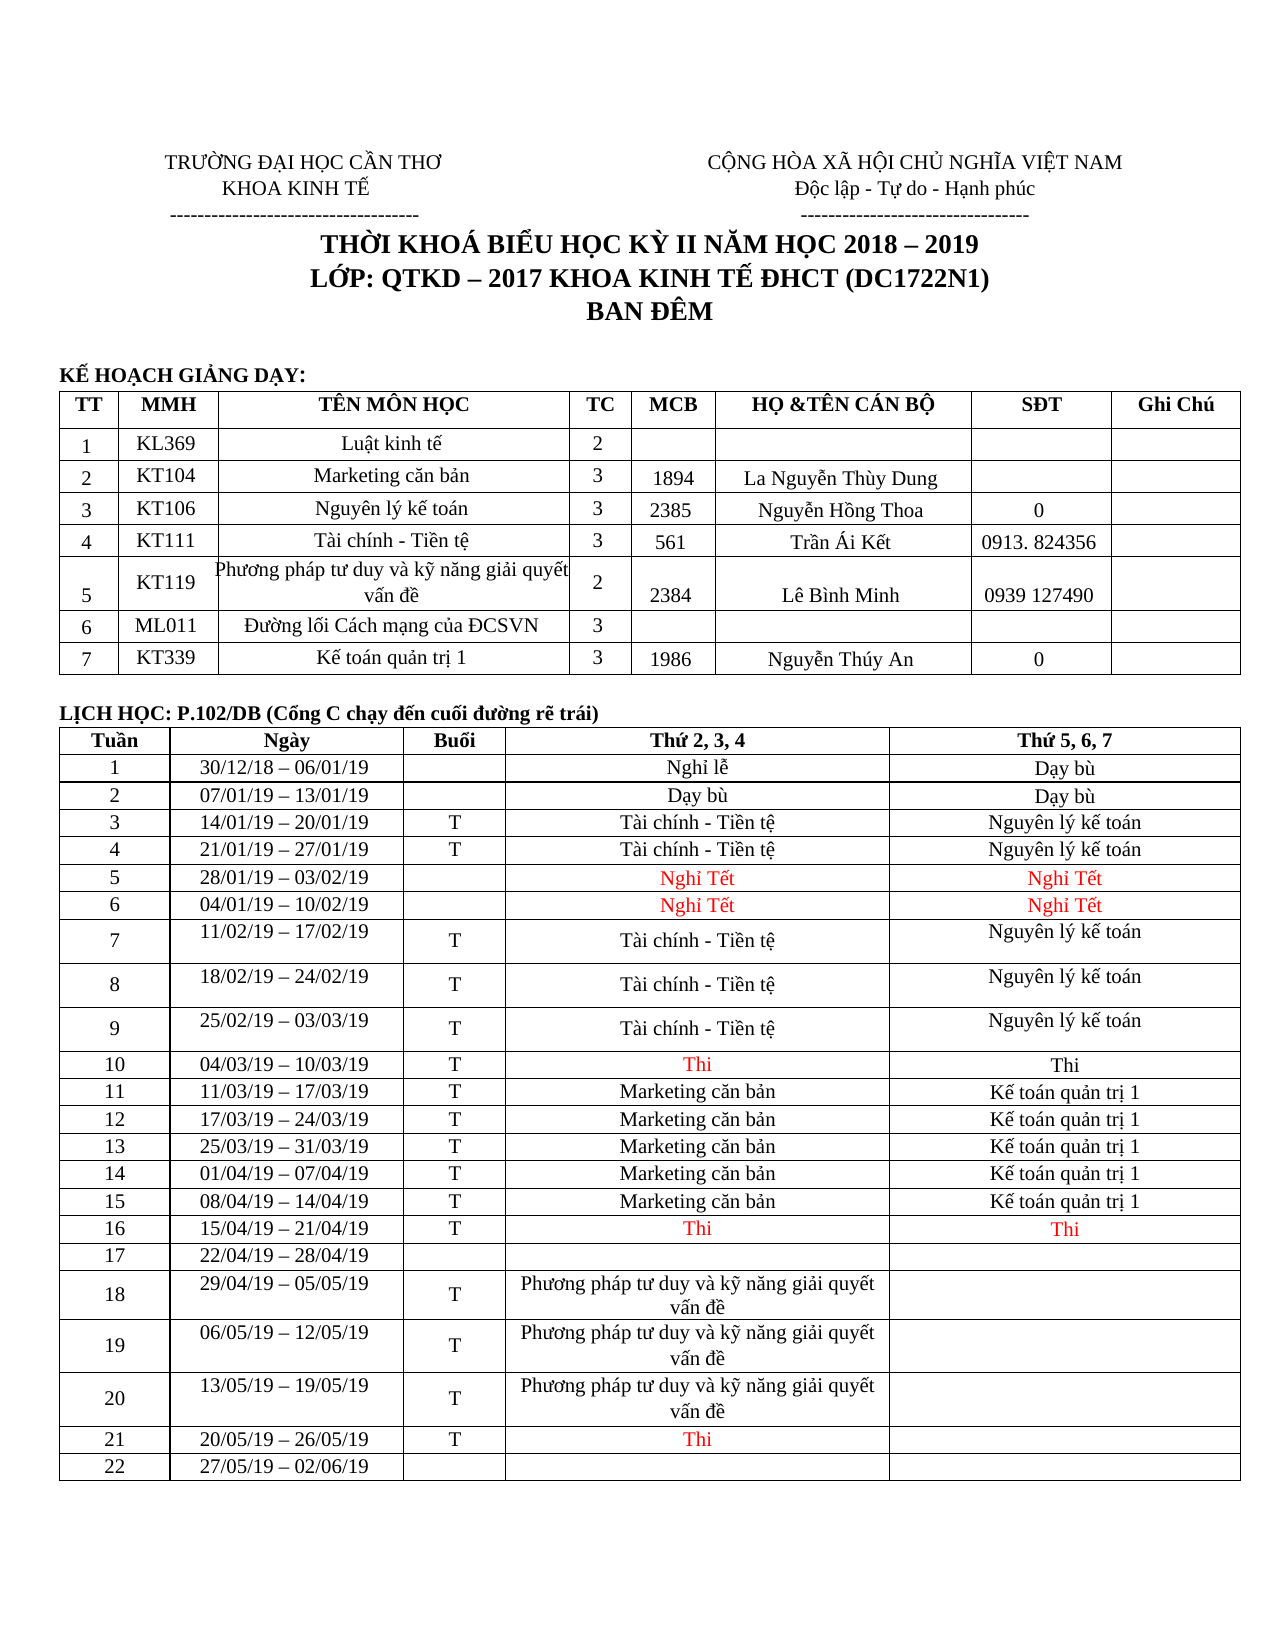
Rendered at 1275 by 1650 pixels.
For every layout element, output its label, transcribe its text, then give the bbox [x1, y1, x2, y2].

table_cell 18/02/19 – 24/02/19 [171, 964, 403, 1007]
table_cell Tài chính - Tiền tệ [506, 964, 889, 1007]
table_cell 2 [60, 783, 169, 809]
table_cell [632, 429, 715, 460]
table_cell T [404, 1079, 505, 1105]
table_cell T [404, 1271, 505, 1319]
table_cell 12 [60, 1106, 169, 1133]
table_cell T [404, 1161, 505, 1188]
table_cell 15 [60, 1189, 169, 1215]
table_cell [890, 1427, 1240, 1453]
table_header Ngày [171, 728, 403, 754]
table_cell Tài chính - Tiền tệ [219, 525, 569, 556]
table_cell Marketing căn bản [506, 1079, 889, 1105]
table_cell Nguyên lý kế toán [890, 1008, 1240, 1051]
table_cell 11 [60, 1079, 169, 1105]
table_cell Thi [890, 1052, 1240, 1078]
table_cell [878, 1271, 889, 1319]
table_cell Tài chính - Tiền tệ [506, 810, 889, 836]
table_cell 7 [60, 920, 169, 962]
table_cell 7 [60, 643, 118, 674]
table_cell Lê Bình Minh [716, 557, 971, 609]
table_cell T [404, 964, 505, 1007]
table_cell Đường lối Cách mạng của ĐCSVN [219, 611, 569, 642]
table_cell T [404, 1106, 505, 1133]
table_cell [972, 429, 1111, 460]
table_cell [890, 1271, 1240, 1319]
table_cell [404, 892, 505, 918]
table_cell [716, 429, 971, 460]
table_cell Nguyên lý kế toán [219, 493, 569, 524]
table_cell 6 [60, 611, 118, 642]
table_cell Kế toán quản trị 1 [890, 1106, 1240, 1133]
table_cell 25/03/19 – 31/03/19 [171, 1134, 403, 1160]
table_cell 14/01/19 – 20/01/19 [171, 810, 403, 836]
table_cell Nguyễn Hồng Thoa [716, 493, 971, 524]
table_cell KT111 [119, 525, 218, 556]
table_cell 2 [570, 429, 631, 460]
table_cell [632, 611, 715, 642]
table_cell [404, 1244, 505, 1270]
table_cell 13/05/19 – 19/05/19 [171, 1373, 403, 1426]
table_cell T [404, 920, 505, 962]
table_cell 06/05/19 – 12/05/19 [171, 1320, 403, 1372]
table_cell [1112, 429, 1240, 460]
table_cell KT104 [119, 461, 218, 492]
table_cell Marketing căn bản [506, 1161, 889, 1188]
table_cell 0 [972, 493, 1111, 524]
table_header Ghi Chú [1112, 392, 1240, 428]
table_cell 28/01/19 – 03/02/19 [171, 865, 403, 891]
table_cell 07/01/19 – 13/01/19 [171, 783, 403, 809]
table_cell 2 [60, 461, 118, 492]
table_cell T [404, 1189, 505, 1215]
table_cell 11/02/19 – 17/02/19 [171, 920, 403, 962]
table_cell T [404, 1427, 505, 1453]
table_cell Phương pháp tư duy và kỹ năng giải quyết vấn đề [219, 557, 569, 609]
table_header Tuần [60, 728, 169, 754]
table_cell [890, 1454, 1240, 1480]
table_cell [1112, 461, 1240, 492]
table_header TÊN MÔN HỌC [219, 392, 569, 428]
table_cell Trần Ái Kết [716, 525, 971, 556]
table_cell 13 [60, 1134, 169, 1160]
text KẾ HOẠCH GIẢNG DẠY: [59, 360, 1240, 388]
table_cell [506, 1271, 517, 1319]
table_cell 1894 [632, 461, 715, 492]
text THỜI KHOÁ BIỂU HỌC KỲ II NĂM HỌC 2018 – 2019 [59, 228, 1240, 259]
table_cell Marketing căn bản [506, 1189, 889, 1215]
table_cell 17 [60, 1244, 169, 1270]
text LỊCH HỌC: P.102/DB (Cổng C chạy đến cuối đường rẽ trái) [59, 701, 1240, 725]
table_cell 0 [972, 643, 1111, 674]
table_header HỌ &TÊN CÁN BỘ [716, 392, 971, 428]
table_cell 3 [60, 810, 169, 836]
table_cell 6 [60, 892, 169, 918]
table_cell Nguyên lý kế toán [890, 837, 1240, 864]
table_header CỘNG HÒA XÃ HỘI CHỦ NGHĨA VIỆT NAM Độc lập - Tự do - Hạnh phúc --------------------------------- [621, 150, 1209, 228]
table_header TT [60, 392, 118, 428]
table_cell 1 [60, 429, 118, 460]
table_cell Marketing căn bản [219, 461, 569, 492]
table_cell Tài chính - Tiền tệ [506, 920, 889, 962]
table_cell 30/12/18 – 06/01/19 [171, 755, 403, 781]
table_cell 04/01/19 – 10/02/19 [171, 892, 403, 918]
table_cell Thi [506, 1052, 889, 1078]
table_cell 0913. 824356 [972, 525, 1111, 556]
table_header Thứ 5, 6, 7 [890, 728, 1240, 754]
table_cell 9 [60, 1008, 169, 1051]
table_cell 21/01/19 – 27/01/19 [171, 837, 403, 864]
text BAN ĐÊM [59, 295, 1240, 326]
table_cell 4 [60, 525, 118, 556]
table_cell Dạy bù [890, 755, 1240, 781]
table_cell 3 [570, 525, 631, 556]
table_cell 8 [60, 964, 169, 1007]
table_cell 2385 [632, 493, 715, 524]
table_cell [1112, 643, 1240, 674]
table_cell 22 [60, 1454, 169, 1480]
table_cell 10 [60, 1052, 169, 1078]
table_cell La Nguyễn Thùy Dung [716, 461, 971, 492]
table_cell KT339 [119, 643, 218, 674]
table_cell [506, 1244, 889, 1270]
table_cell T [404, 1320, 505, 1372]
table_cell [972, 611, 1111, 642]
table_cell 25/02/19 – 03/03/19 [171, 1008, 403, 1051]
table_header TRƯỜNG ĐẠI HỌC CẦN THƠ KHOA KINH TẾ ------------------------------------ [91, 150, 621, 228]
table_cell 15/04/19 – 21/04/19 [171, 1216, 403, 1242]
table_cell 1986 [632, 643, 715, 674]
table_cell Thi [890, 1216, 1240, 1242]
table_cell [1112, 557, 1240, 609]
table_cell [506, 1454, 889, 1480]
table_cell ML011 [119, 611, 218, 642]
table_cell 20 [60, 1373, 169, 1426]
table_cell 16 [60, 1216, 169, 1242]
table_cell [404, 865, 505, 891]
table_cell [404, 755, 505, 781]
table_cell T [404, 1008, 505, 1051]
table_cell 22/04/19 – 28/04/19 [171, 1244, 403, 1270]
table_cell Dạy bù [890, 783, 1240, 809]
table_cell Nghỉ Tết [506, 892, 889, 918]
table_cell Marketing căn bản [506, 1134, 889, 1160]
table_cell 0939 127490 [972, 557, 1111, 609]
table_cell Tài chính - Tiền tệ [506, 1008, 889, 1051]
table_cell T [404, 1216, 505, 1242]
table_cell [1112, 493, 1240, 524]
table_cell Phương pháp tư duy và kỹ năng giải quyết vấn đề [506, 1320, 889, 1372]
table_header Thứ 2, 3, 4 [506, 728, 889, 754]
table_cell T [404, 837, 505, 864]
table_cell 19 [60, 1320, 169, 1372]
table_cell Nguyễn Thúy An [716, 643, 971, 674]
table_cell 3 [570, 461, 631, 492]
table_header MMH [119, 392, 218, 428]
table_cell Kế toán quản trị 1 [890, 1189, 1240, 1215]
table_cell 27/05/19 – 02/06/19 [171, 1454, 403, 1480]
table_cell 5 [60, 557, 118, 609]
table_cell T [404, 810, 505, 836]
table_cell Marketing căn bản [506, 1106, 889, 1133]
table_cell 4 [60, 837, 169, 864]
table_cell [890, 1373, 1240, 1426]
table_cell 21 [60, 1427, 169, 1453]
table_cell 2 [570, 557, 631, 609]
table_cell [716, 611, 971, 642]
table_cell Luật kinh tế [219, 429, 569, 460]
table_cell Nguyên lý kế toán [890, 920, 1240, 962]
table_cell T [404, 1134, 505, 1160]
table_header MCB [632, 392, 715, 428]
table_cell 3 [60, 493, 118, 524]
table_cell 561 [632, 525, 715, 556]
table_cell T [404, 1052, 505, 1078]
table_cell 20/05/19 – 26/05/19 [171, 1427, 403, 1453]
table_cell KT106 [119, 493, 218, 524]
table_cell Thi [506, 1427, 889, 1453]
table_cell Phương pháp tư duy và kỹ năng giải quyết vấn đề [506, 1373, 889, 1426]
table_cell 29/04/19 – 05/05/19 [171, 1271, 403, 1319]
table_cell 3 [570, 643, 631, 674]
table_header TC [570, 392, 631, 428]
table_cell Nghỉ lễ [506, 755, 889, 781]
table_cell Tài chính - Tiền tệ [506, 837, 889, 864]
table_cell [1112, 611, 1240, 642]
table_cell 1 [60, 755, 169, 781]
table_cell 08/04/19 – 14/04/19 [171, 1189, 403, 1215]
table_cell 14 [60, 1161, 169, 1188]
table_cell Thi [506, 1216, 889, 1242]
table_cell Kế toán quản trị 1 [219, 643, 569, 674]
table_cell 01/04/19 – 07/04/19 [171, 1161, 403, 1188]
table_header SĐT [972, 392, 1111, 428]
table_header Buổi [404, 728, 505, 754]
table_cell 04/03/19 – 10/03/19 [171, 1052, 403, 1078]
table_cell Nghỉ Tết [890, 892, 1240, 918]
table_cell KL369 [119, 429, 218, 460]
table_cell [404, 783, 505, 809]
table_cell 5 [60, 865, 169, 891]
table_cell 11/03/19 – 17/03/19 [171, 1079, 403, 1105]
table_cell 2384 [632, 557, 715, 609]
table_cell Kế toán quản trị 1 [890, 1134, 1240, 1160]
table_cell Kế toán quản trị 1 [890, 1079, 1240, 1105]
table_cell 18 [60, 1271, 169, 1319]
table_cell T [404, 1373, 505, 1426]
table_cell Nguyên lý kế toán [890, 810, 1240, 836]
table_cell 3 [570, 493, 631, 524]
table_cell [890, 1244, 1240, 1270]
table_cell Nghỉ Tết [890, 865, 1240, 891]
table_cell 3 [570, 611, 631, 642]
text LỚP: QTKD – 2017 KHOA KINH TẾ ĐHCT (DC1722N1) [59, 262, 1240, 293]
table_cell KT119 [119, 557, 218, 609]
table_cell Nghỉ Tết [506, 865, 889, 891]
table_cell Dạy bù [506, 783, 889, 809]
table_cell [890, 1320, 1240, 1372]
table_cell [1112, 525, 1240, 556]
table_cell [972, 461, 1111, 492]
table_cell Kế toán quản trị 1 [890, 1161, 1240, 1188]
table_cell Nguyên lý kế toán [890, 964, 1240, 1007]
table_cell 17/03/19 – 24/03/19 [171, 1106, 403, 1133]
table_cell [404, 1454, 505, 1480]
